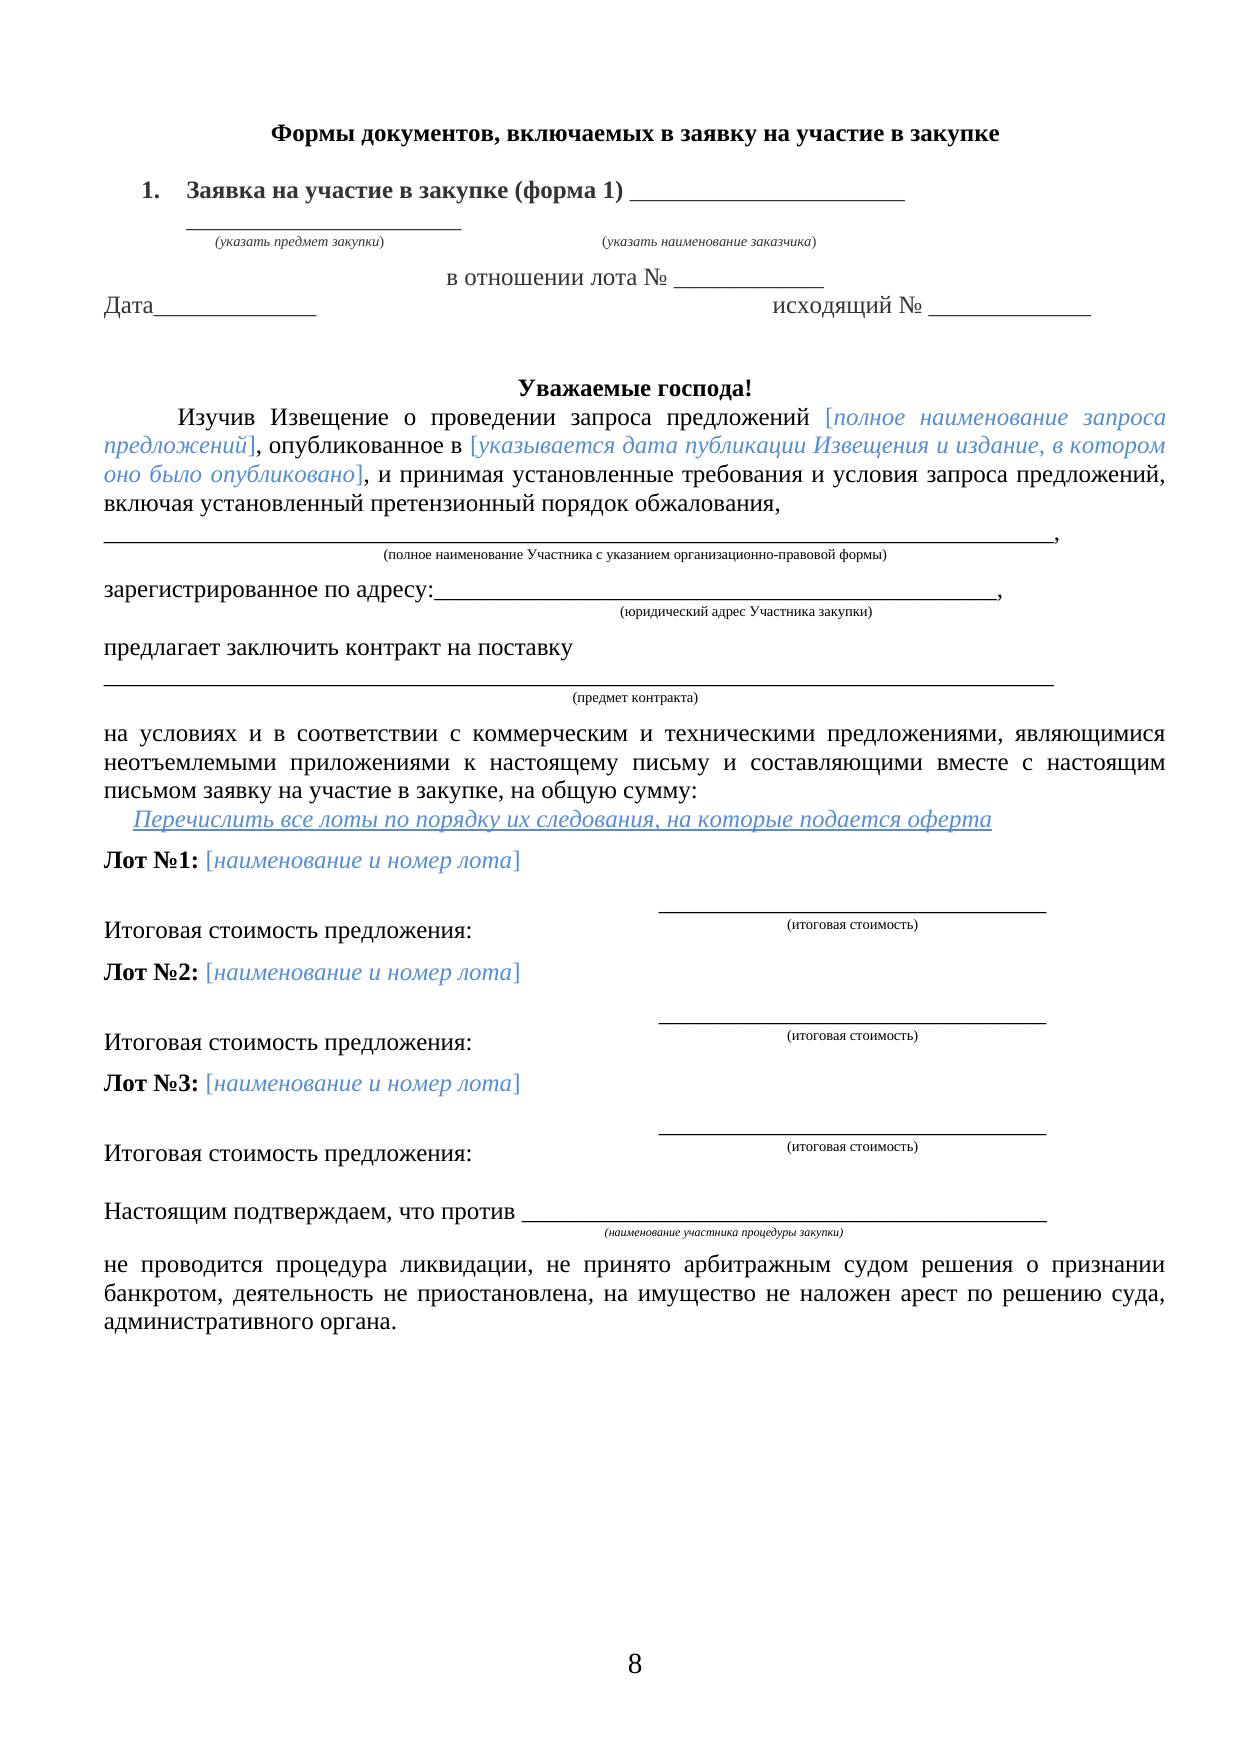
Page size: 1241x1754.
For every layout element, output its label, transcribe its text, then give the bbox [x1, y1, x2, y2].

text Уважаемые господа! [103, 373, 1167, 402]
text (предмет контракта) [103, 689, 1167, 718]
table_header _______________________________ (итоговая стоимость) [627, 986, 1078, 1056]
table_header Итоговая стоимость предложения: [89, 986, 627, 1056]
table_header _______________________________ (итоговая стоимость) [627, 1097, 1078, 1167]
text Настоящим подтверждаем, что против __________________________________________ [103, 1196, 1167, 1225]
text ____________________________________________________________________________, [103, 517, 1167, 546]
table_header Итоговая стоимость предложения: [89, 874, 627, 944]
text Перечислить все лоты по порядку их следования, на которые подается оферта [133, 804, 1167, 833]
text (юридический адрес Участника закупки) [546, 603, 1167, 632]
table_header Итоговая стоимость предложения: [89, 1097, 627, 1167]
text Изучив Извещение о проведении запроса предложений [полное наименование запроса предложений], опубликованное в [указывается дата публикации Извещения и издание, в котором оно было опубликовано], и принимая установленные требования и условия запроса предложений, включая установленный претензионный порядок обжалования, [103, 402, 1167, 517]
text (наименование участника процедуры закупки) [103, 1225, 1167, 1249]
text Формы документов, включаемых в заявку на участие в закупке [103, 118, 1167, 147]
text зарегистрированное по адресу:_____________________________________________, [103, 574, 1167, 603]
text Дата_____________ исходящий № _____________ [103, 291, 1167, 319]
text не проводится процедура ликвидации, не принято арбитражным судом решения о признании банкротом, деятельность не приостановлена, на имущество не наложен арест по решению суда, административного органа. [103, 1249, 1167, 1335]
text Лот №3: [наименование и номер лота] [103, 1068, 1167, 1097]
text в отношении лота № ____________ [103, 262, 1167, 291]
text предлагает заключить контракт на поставку [103, 632, 1167, 661]
text на условиях и в соответствии с коммерческим и техническими предложениями, являющимися неотъемлемыми приложениями к настоящему письму и составляющими вместе с настоящим письмом заявку на участие в закупке, на общую сумму: [103, 718, 1167, 804]
text (полное наименование Участника с указанием организационно-правовой формы) [103, 546, 1167, 574]
table_header _______________________________ (итоговая стоимость) [627, 874, 1078, 944]
text Лот №2: [наименование и номер лота] [103, 957, 1167, 986]
text ____________________________________________________________________________ [103, 661, 1167, 689]
list Заявка на участие в закупке (форма 1) ______________________ ______________________ (указать предмет закупки) (указать наименование заказчика) [141, 176, 1167, 262]
text Лот №1: [наименование и номер лота] [103, 846, 1167, 874]
